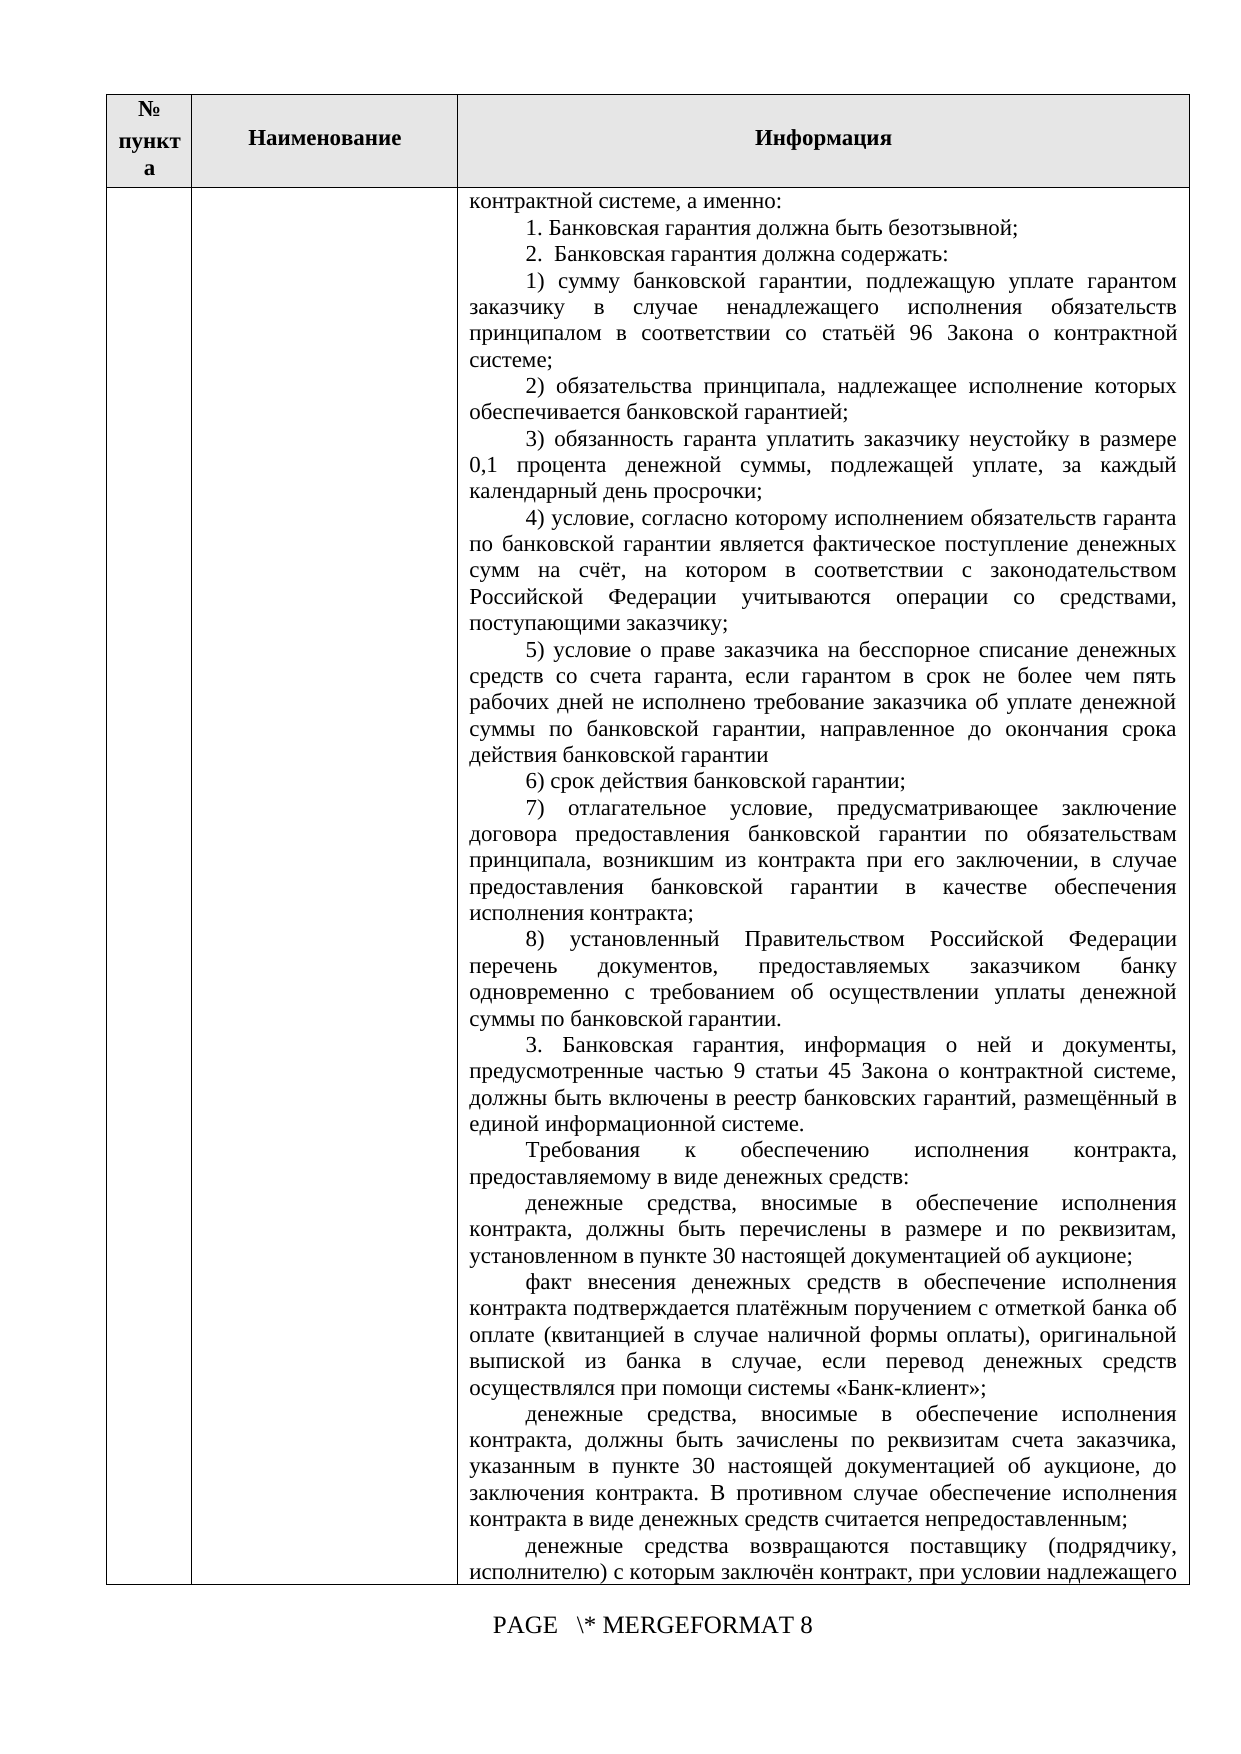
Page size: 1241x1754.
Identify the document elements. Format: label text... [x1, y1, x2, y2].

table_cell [458, 188, 1189, 1584]
table_header № пункта [107, 95, 191, 187]
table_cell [192, 188, 457, 1584]
table_header Наименование [192, 95, 457, 187]
table_header Информация [458, 95, 1189, 187]
table_cell [107, 188, 191, 1584]
